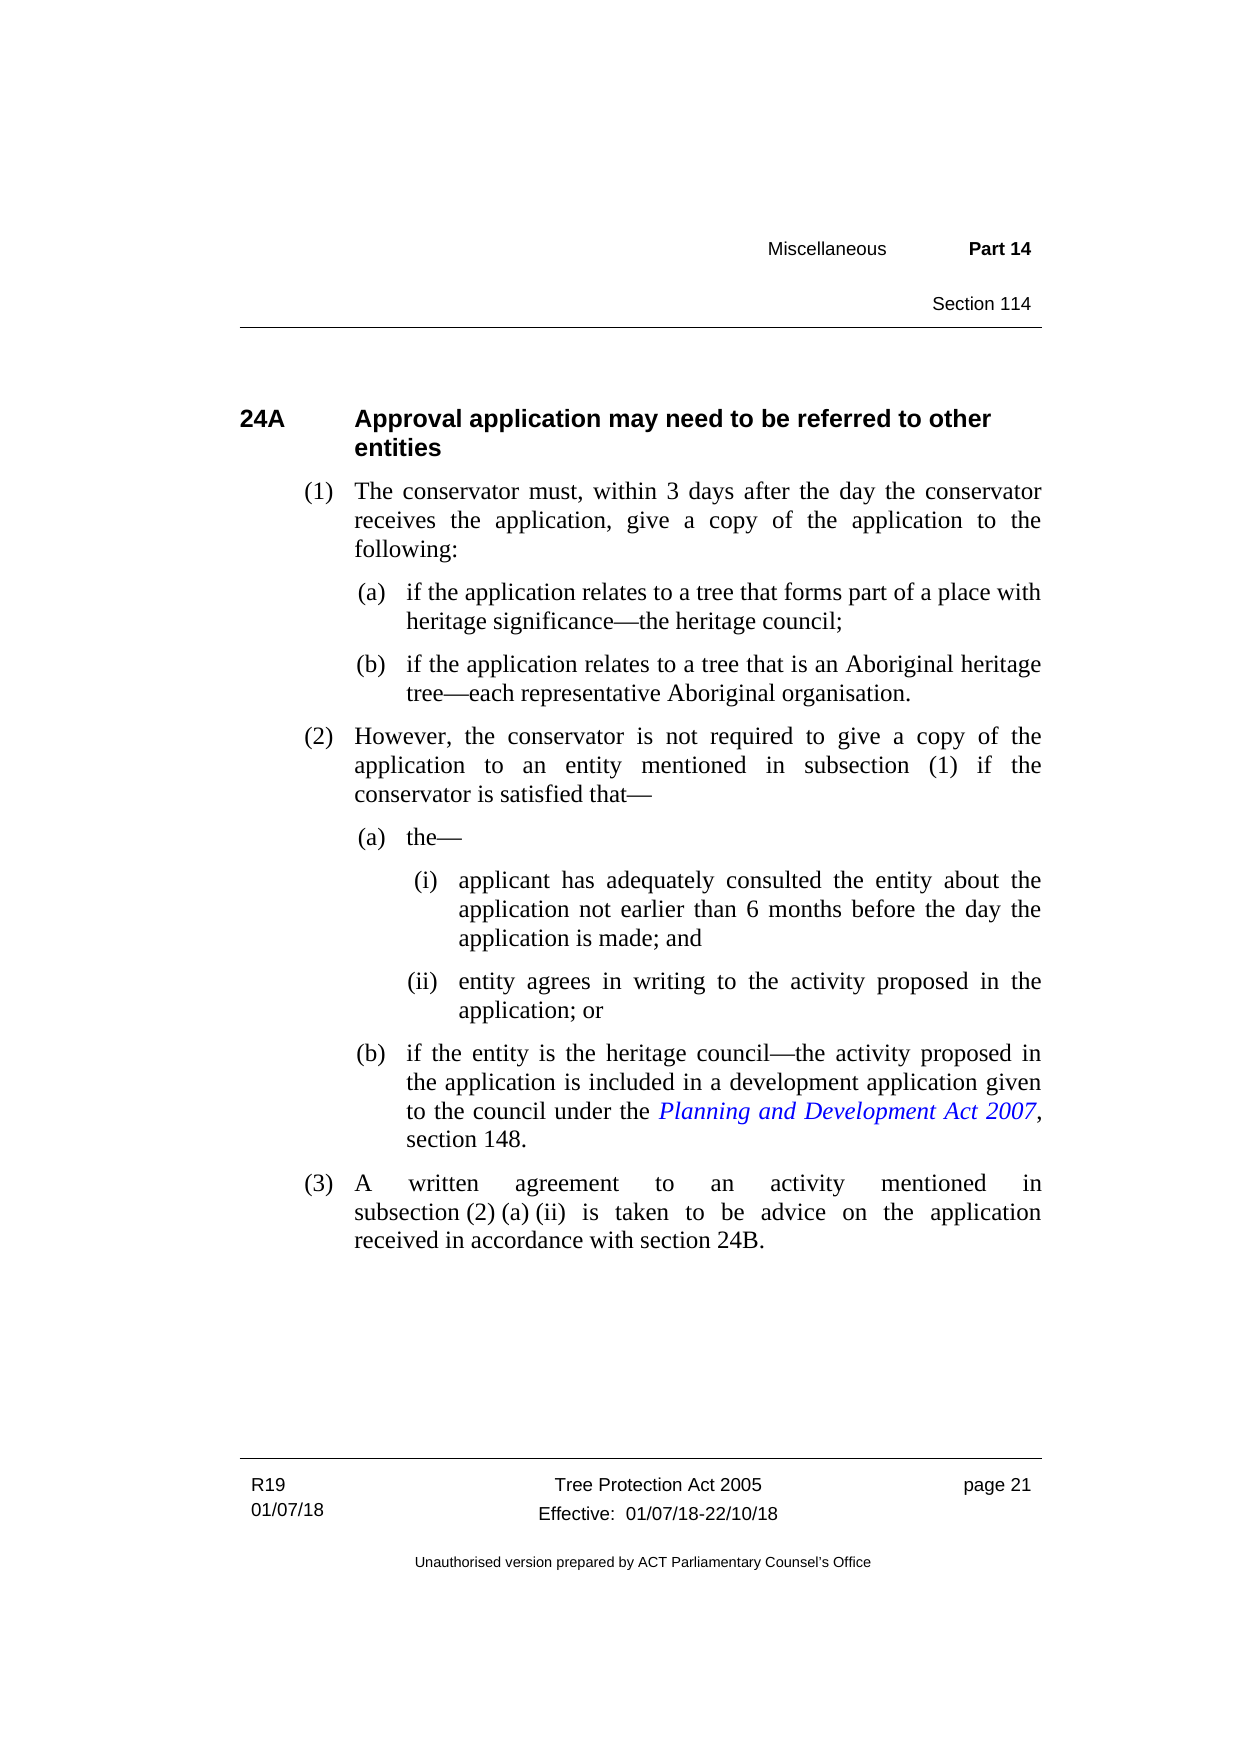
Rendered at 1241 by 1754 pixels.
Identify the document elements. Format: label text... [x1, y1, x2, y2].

text (b) if the application relates to a tree that is an Aboriginal heritage tree—each representative Aboriginal organisation. [239, 649, 1042, 707]
text (ii) entity agrees in writing to the activity proposed in the application; or [239, 966, 1042, 1024]
text 24A Approval application may need to be referred to other entities [239, 404, 1042, 462]
text (3) A written agreement to an activity mentioned in subsection (2) (a) (ii) is taken to be advice on the application received in accordance with section 24B. [239, 1168, 1042, 1254]
text (2) However, the conservator is not required to give a copy of the application to an entity mentioned in subsection (1) if the conservator is satisfied that— [239, 721, 1042, 807]
text (b) if the entity is the heritage council—the activity proposed in the application is included in a development application given to the council under the Planning and Development Act 2007, section 148. [239, 1038, 1042, 1153]
text (i) applicant has adequately consulted the entity about the application not earlier than 6 months before the day the application is made; and [239, 865, 1042, 952]
text (1) The conservator must, within 3 days after the day the conservator receives the application, give a copy of the application to the following: [239, 476, 1042, 562]
text (a) if the application relates to a tree that forms part of a place with heritage significance—the heritage council; [239, 577, 1042, 634]
text (a) the— [239, 822, 1042, 851]
